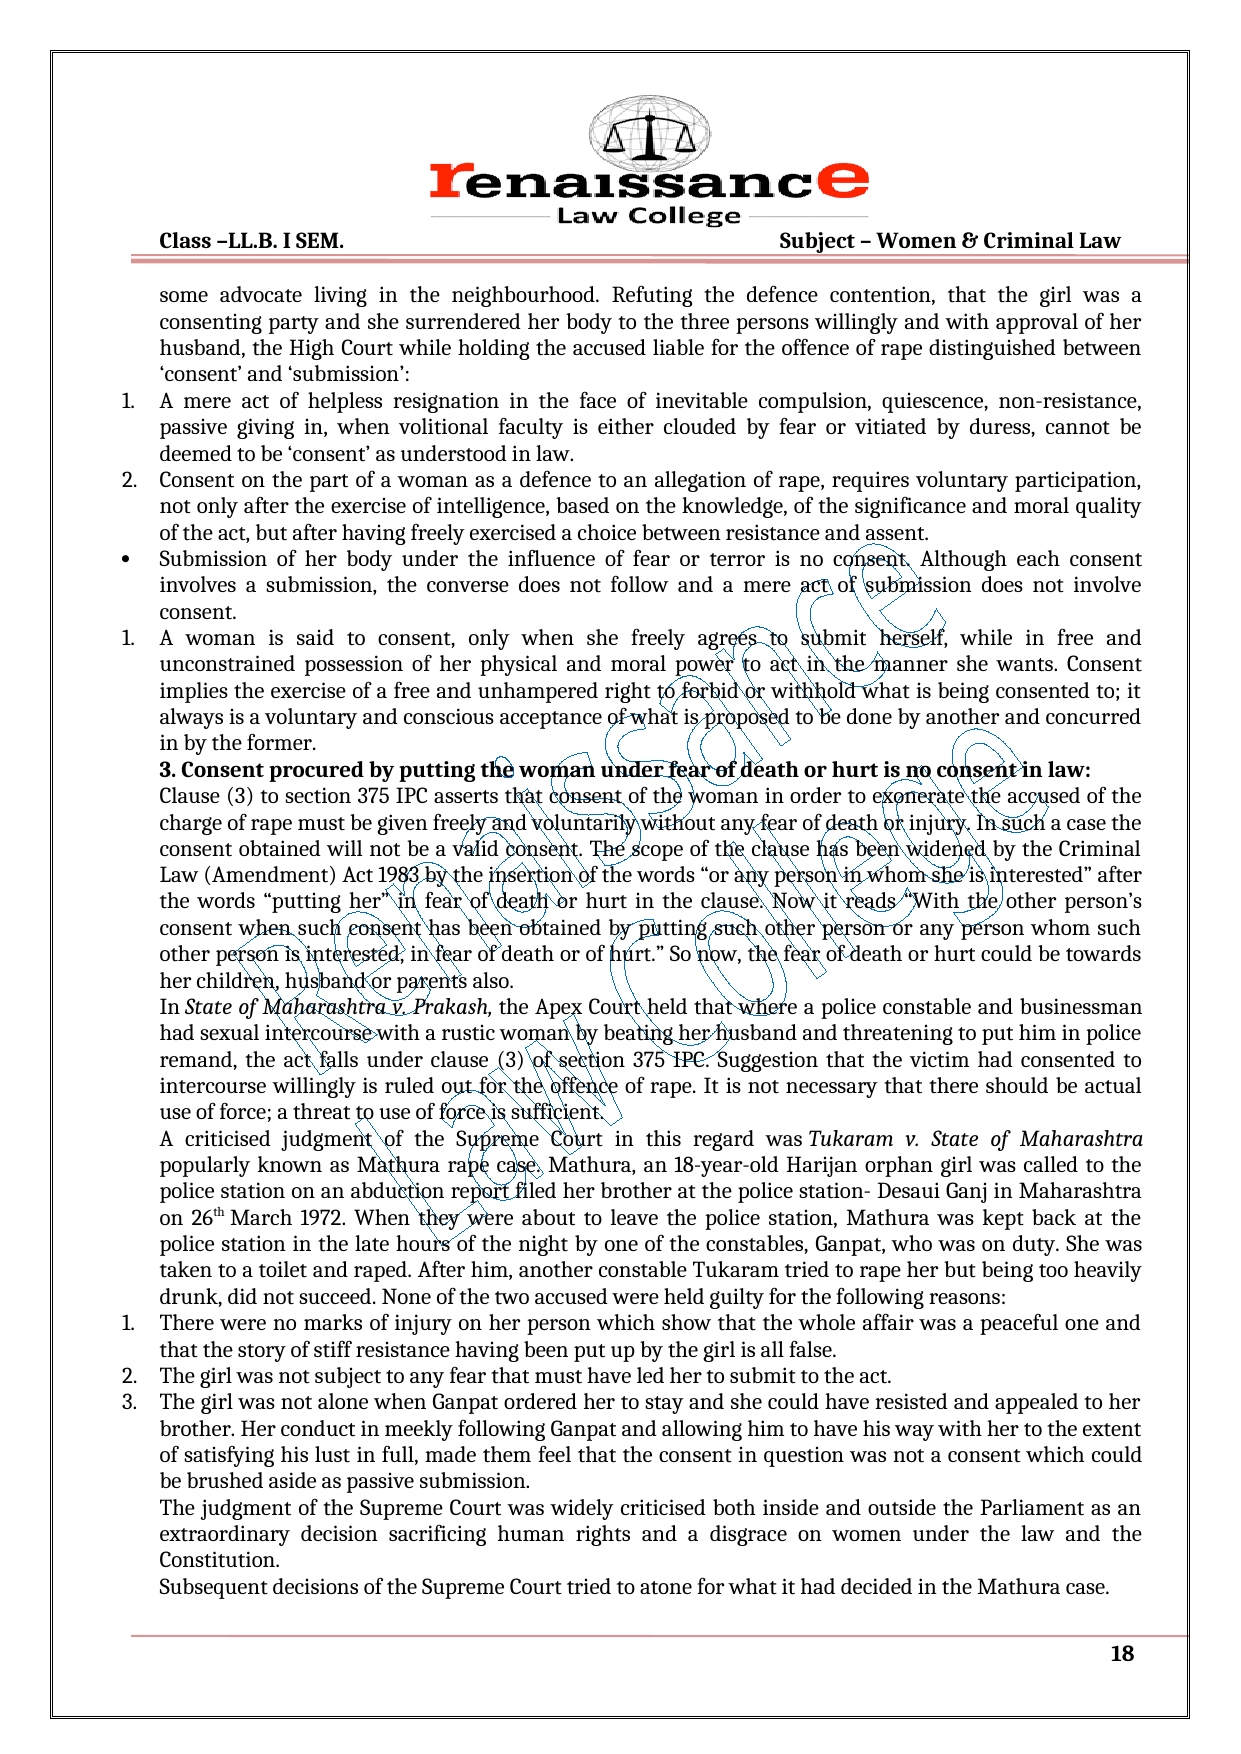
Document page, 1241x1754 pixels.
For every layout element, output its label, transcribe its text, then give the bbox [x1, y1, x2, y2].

subtitle 3. Consent procured by putting the woman under fear of death or hurt is no consent in law: [159, 757, 1144, 783]
text In State of Maharashtra v. Prakash, the Apex Court held that where a police constable and businessman had sexual intercourse with a rustic woman by beating her husband and threatening to put him in police remand, the act falls under clause (3) of section 375 IPC. Suggestion that the victim had consented to intercourse willingly is ruled out for the offence of rape. It is not necessary that there should be actual use of force; a threat to use of force is sufficient. [159, 994, 1144, 1126]
text A criticised judgment of the Supreme Court in this regard was Tukaram v. State of Maharashtra popularly known as Mathura rape case. Mathura, an 18-year-old Harijan orphan girl was called to the police station on an abduction report filed her brother at the police station- Desaui Ganj in Maharashtra on 26th March 1972. When they were about to leave the police station, Mathura was kept back at the police station in the late hours of the night by one of the constables, Ganpat, who was on duty. She was taken to a toilet and raped. After him, another constable Tukaram tried to rape her but being too heavily drunk, did not succeed. None of the two accused were held guilty for the following reasons: [159, 1126, 1144, 1310]
list Submission of her body under the influence of fear or terror is no consent. Although each consent involves a submission, the converse does not follow and a mere act of submission does not involve consent. [122, 546, 1144, 625]
text Subsequent decisions of the Supreme Court tried to atone for what it had decided in the Mathura case. [159, 1573, 1144, 1600]
text The judgment of the Supreme Court was widely criticised both inside and outside the Parliament as an extraordinary decision sacrificing human rights and a disgrace on women under the law and the Constitution. [159, 1494, 1144, 1573]
list The girl was not subject to any fear that must have led her to submit to the act. [122, 1363, 1144, 1389]
text Clause (3) to section 375 IPC asserts that consent of the woman in order to exonerate the accused of the charge of rape must be given freely and voluntarily without any fear of death or injury. In such a case the consent obtained will not be a valid consent. The scope of the clause has been widened by the Criminal Law (Amendment) Act 1983 by the insertion of the words “or any person in whom she is interested” after the words “putting her” in fear of death or hurt in the clause. Now it reads “With the other person’s consent when such consent has been obtained by putting such other person or any person whom such other person is interested, in fear of death or of hurt.” So now, the fear of death or hurt could be towards her children, husband or parents also. [159, 783, 1144, 994]
list A woman is said to consent, only when she freely agrees to submit herself, while in free and unconstrained possession of her physical and moral power to act in the manner she wants. Consent implies the exercise of a free and unhampered right to forbid or withhold what is being consented to; it always is a voluntary and conscious acceptance of what is proposed to be done by another and concurred in by the former. [122, 625, 1144, 757]
list A mere act of helpless resignation in the face of inevitable compulsion, quiescence, non-resistance, passive giving in, when volitional faculty is either clouded by fear or vitiated by duress, cannot be deemed to be ‘consent’ as understood in law. [122, 388, 1144, 467]
picture [406, 93, 897, 228]
list There were no marks of injury on her person which show that the whole affair was a peaceful one and that the story of stiff resistance having been put up by the girl is all false. [122, 1310, 1144, 1363]
list The girl was not alone when Ganpat ordered her to stay and she could have resisted and appealed to her brother. Her conduct in meekly following Ganpat and allowing him to have his way with her to the extent of satisfying his lust in full, made them feel that the consent in question was not a consent which could be brushed aside as passive submission. [122, 1389, 1144, 1494]
list Consent on the part of a woman as a defence to an allegation of rape, requires voluntary participation, not only after the exercise of intelligence, based on the knowledge, of the significance and moral quality of the act, but after having freely exercised a choice between resistance and assent. [122, 467, 1144, 546]
